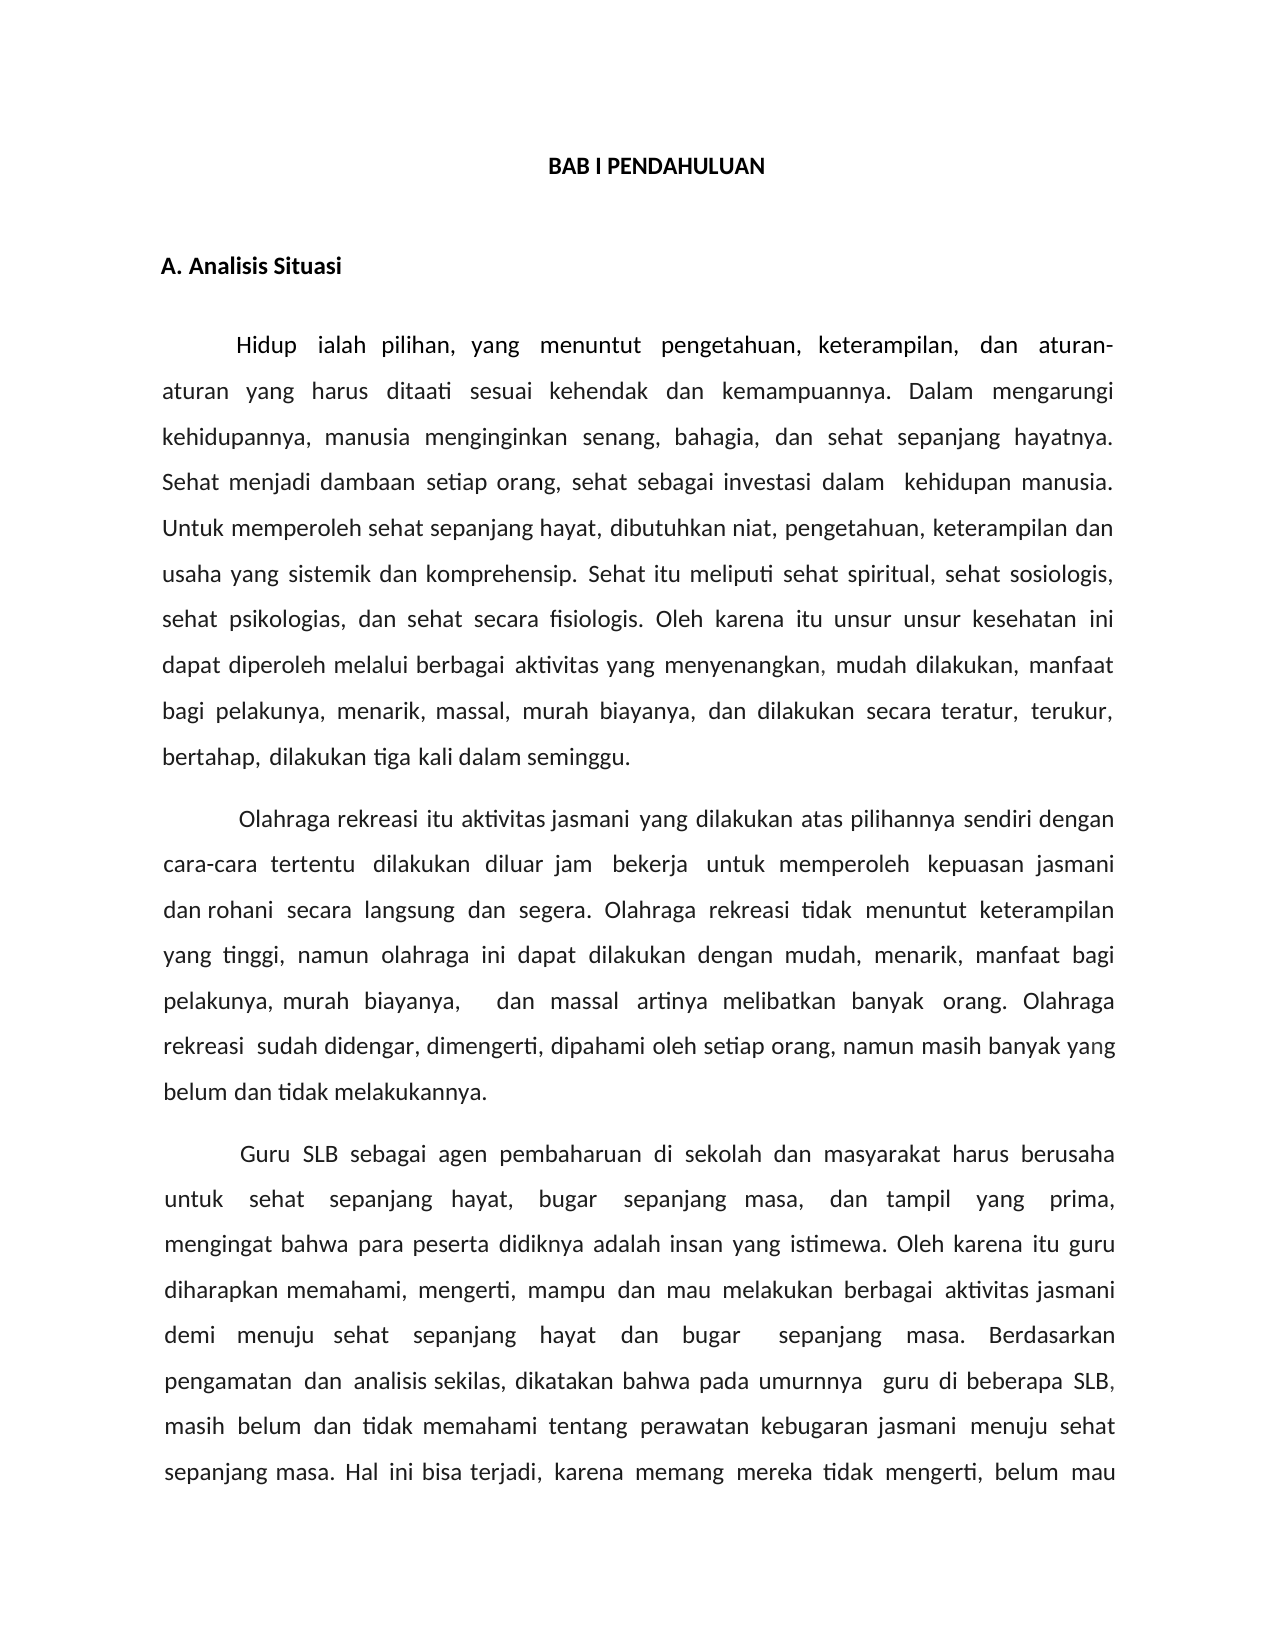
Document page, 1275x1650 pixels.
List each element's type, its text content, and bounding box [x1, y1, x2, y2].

text Hidup ialah pilihan, yang menuntut pengetahuan, keterampilan, dan aturan-aturan yang harus ditaati sesuai kehendak dan kemampuannya. Dalam mengarungi kehidupannya, manusia menginginkan senang, bahagia, dan sehat sepanjang hayatnya. Sehat menjadi dambaan setiap orang, sehat sebagai investasi dalam kehidupan manusia. Untuk memperoleh sehat sepanjang hayat, dibutuhkan niat, pengetahuan, keterampilan dan usaha yang sistemik dan komprehensip. Sehat itu meliputi sehat spiritual, sehat sosiologis, sehat psikologias, dan sehat secara fisiologis. Oleh karena itu unsur unsur kesehatan ini dapat diperoleh melalui berbagai aktivitas yang menyenangkan, mudah dilakukan, manfaat bagi pelakunya, menarik, massal, murah biayanya, dan dilakukan secara teratur, terukur, bertahap, dilakukan tiga kali dalam seminggu. [162, 329, 1114, 771]
text A. Analisis Situasi [161, 250, 1125, 281]
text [164, 1138, 1116, 1486]
text BAB I PENDAHULUAN [529, 150, 784, 181]
text Olahraga rekreasi itu aktivitas jasmani yang dilakukan atas pilihannya sendiri dengan cara-cara tertentu dilakukan diluar jam bekerja untuk memperoleh kepuasan jasmani dan rohani secara langsung dan segera. Olahraga rekreasi tidak menuntut keterampilan yang tinggi, namun olahraga ini dapat dilakukan dengan mudah, menarik, manfaat bagi pelakunya, murah biayanya, dan massal artinya melibatkan banyak orang. Olahraga rekreasi sudah didengar, dimengerti, dipahami oleh setiap orang, namun masih banyak yang belum dan tidak melakukannya. [163, 803, 1115, 1106]
